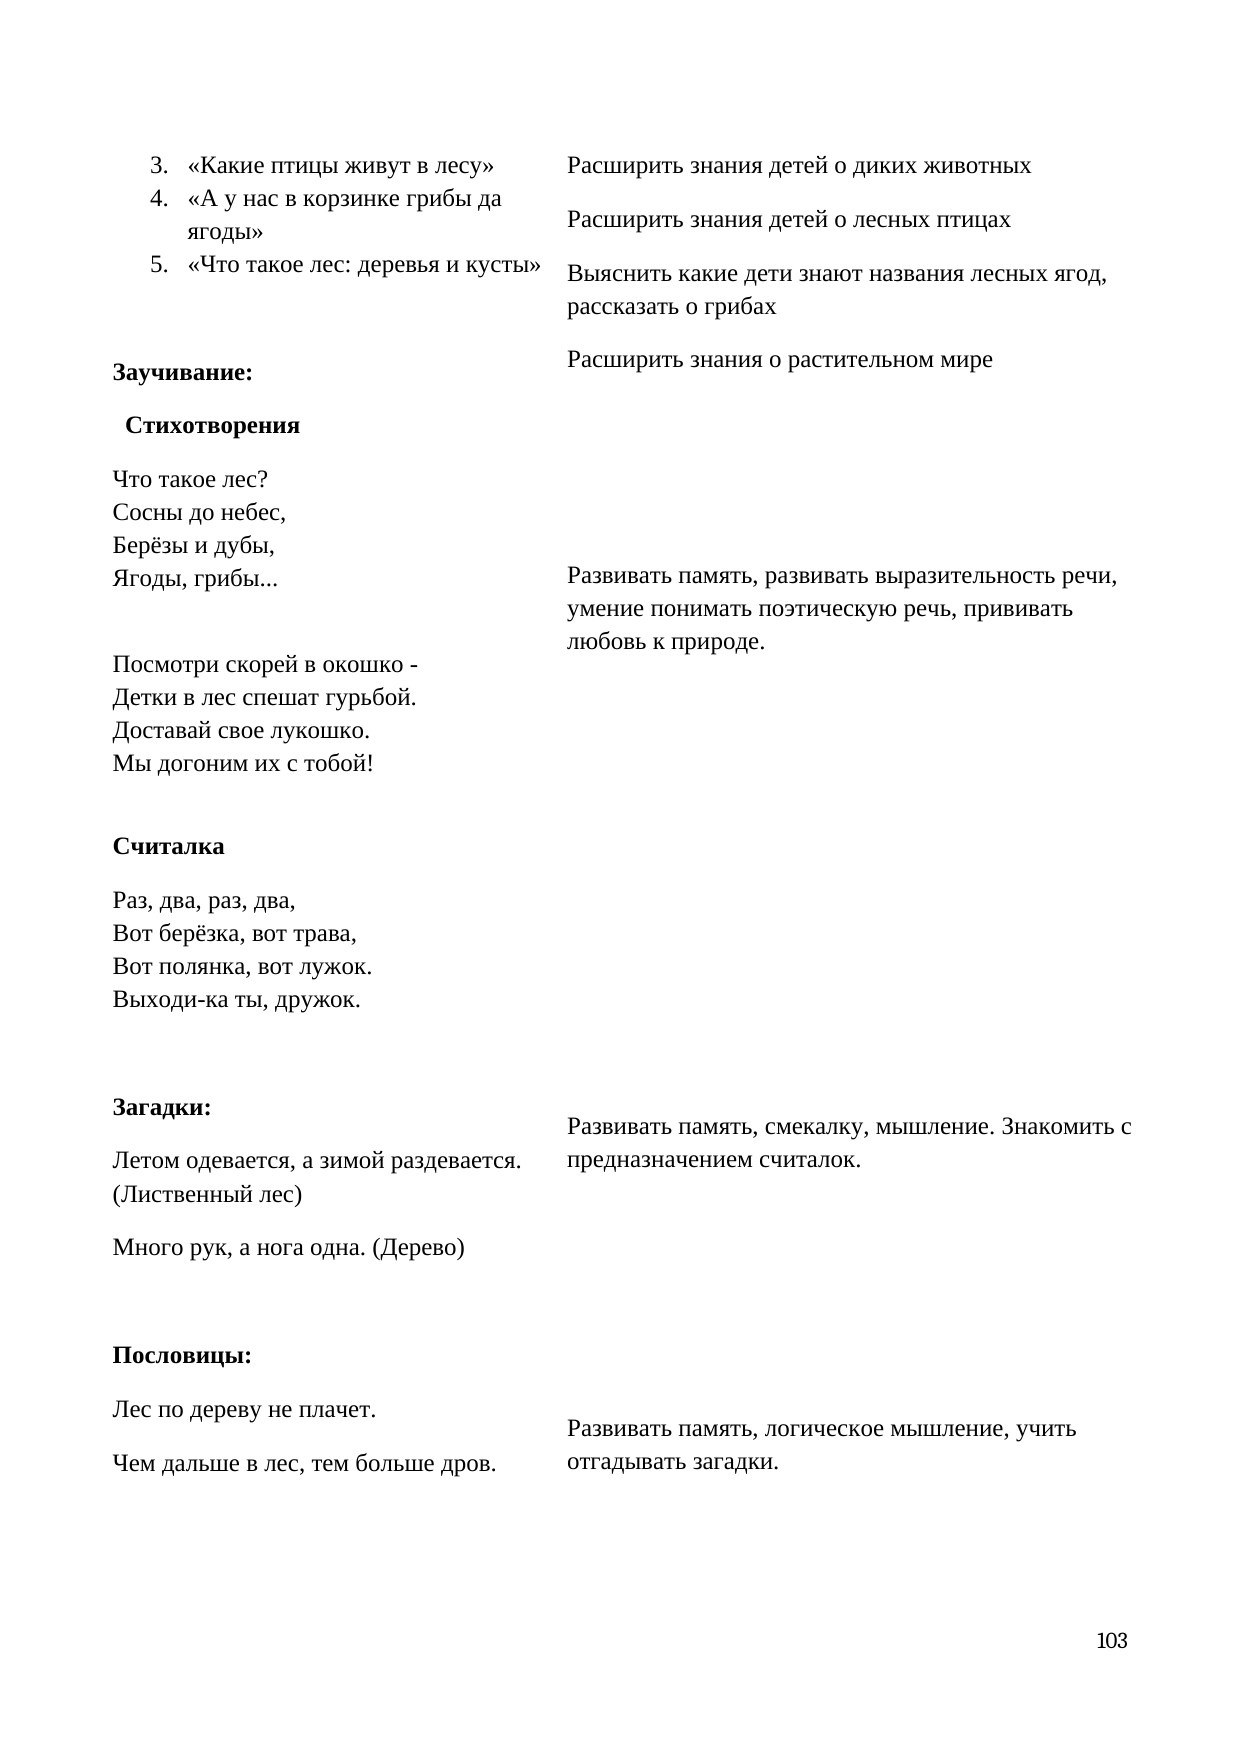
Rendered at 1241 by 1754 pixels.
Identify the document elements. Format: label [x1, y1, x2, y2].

table_cell [556, 150, 1146, 1554]
table_cell [101, 150, 556, 1554]
